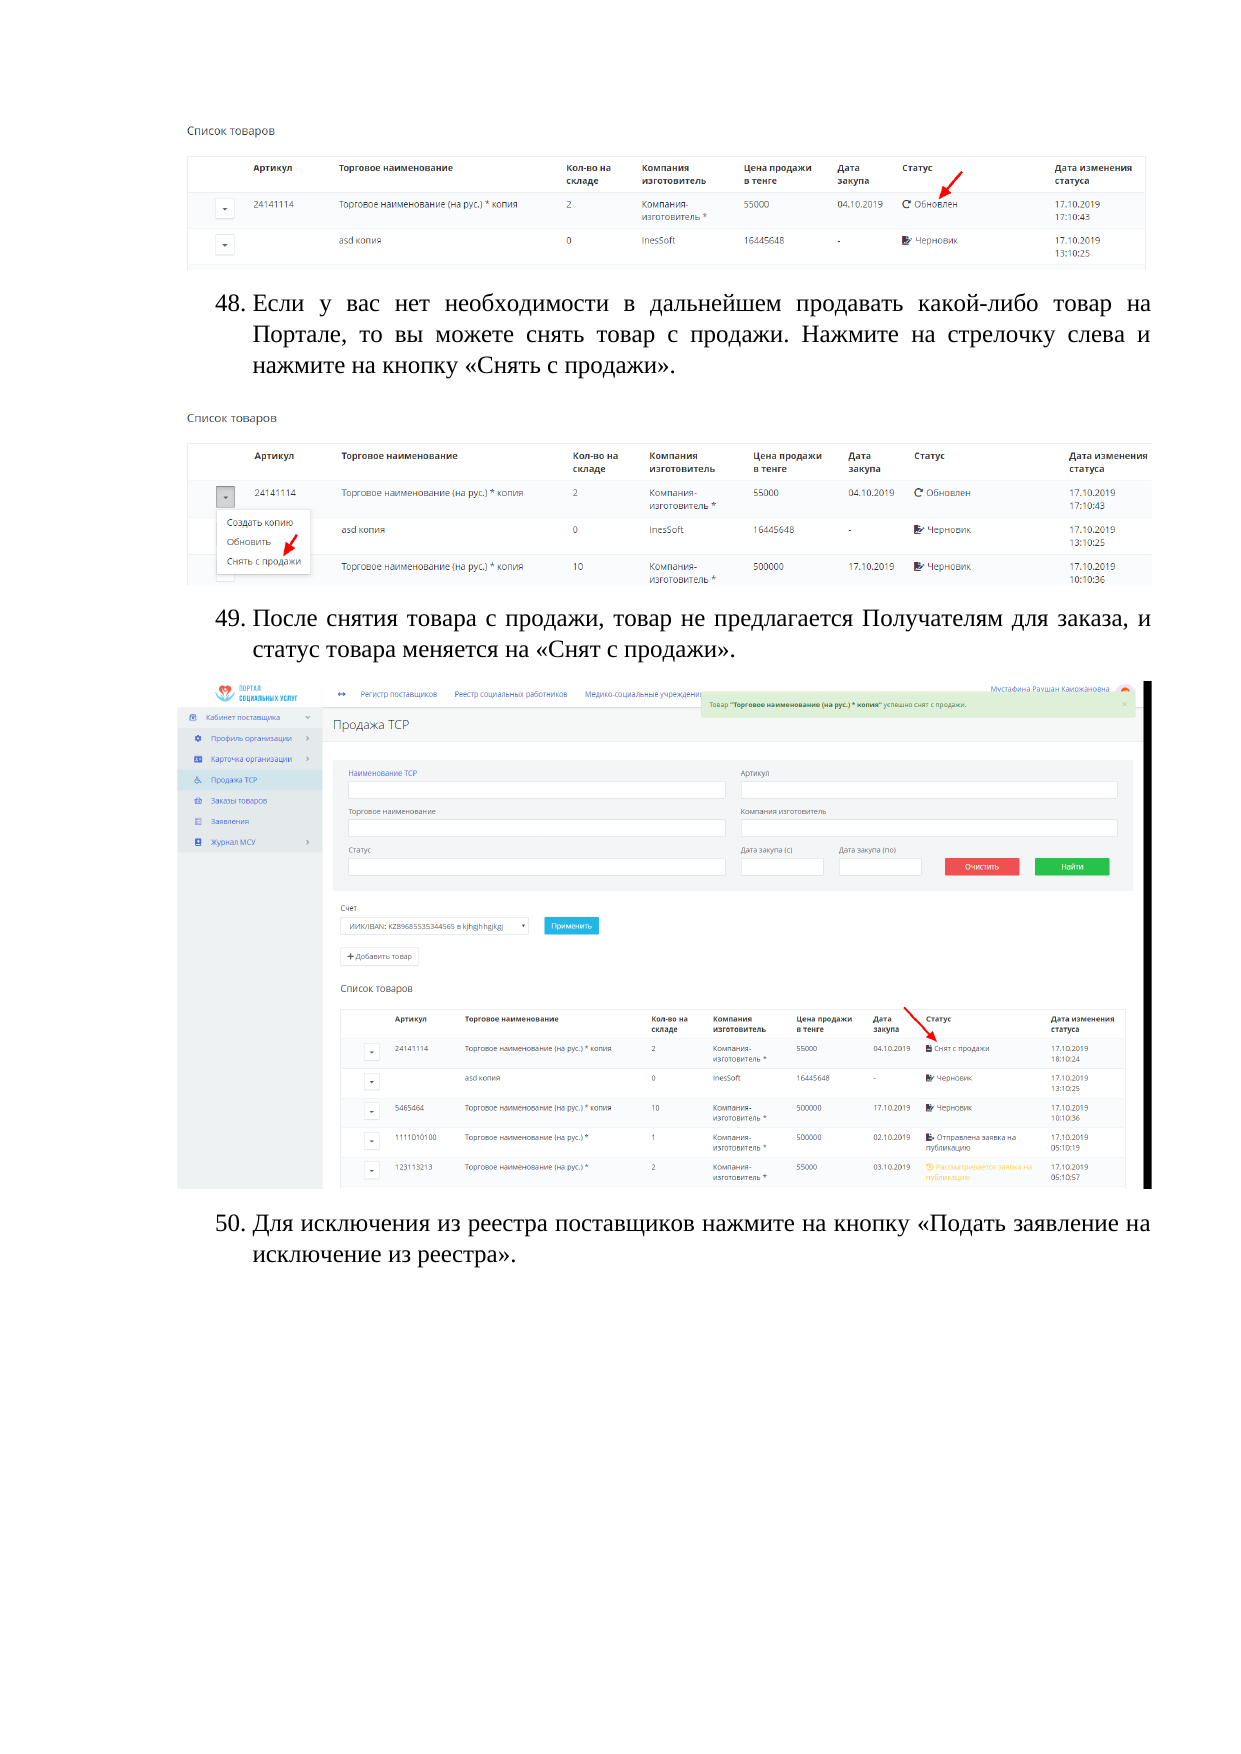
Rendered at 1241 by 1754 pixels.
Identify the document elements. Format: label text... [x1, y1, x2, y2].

picture [177, 118, 1152, 270]
picture [177, 398, 1152, 585]
picture [177, 681, 1152, 1189]
list Для исключения из реестра поставщиков нажмите на кнопку «Подать заявление на исключение из реестра». [215, 1208, 1152, 1267]
list После снятия товара с продажи, товар не предлагается Получателям для заказа, и статус товара меняется на «Снят с продажи». [215, 603, 1152, 663]
list Если у вас нет необходимости в дальнейшем продавать какой-либо товар на Портале, то вы можете снять товар с продажи. Нажмите на стрелочку слева и нажмите на кнопку «Снять с продажи». [215, 288, 1152, 379]
